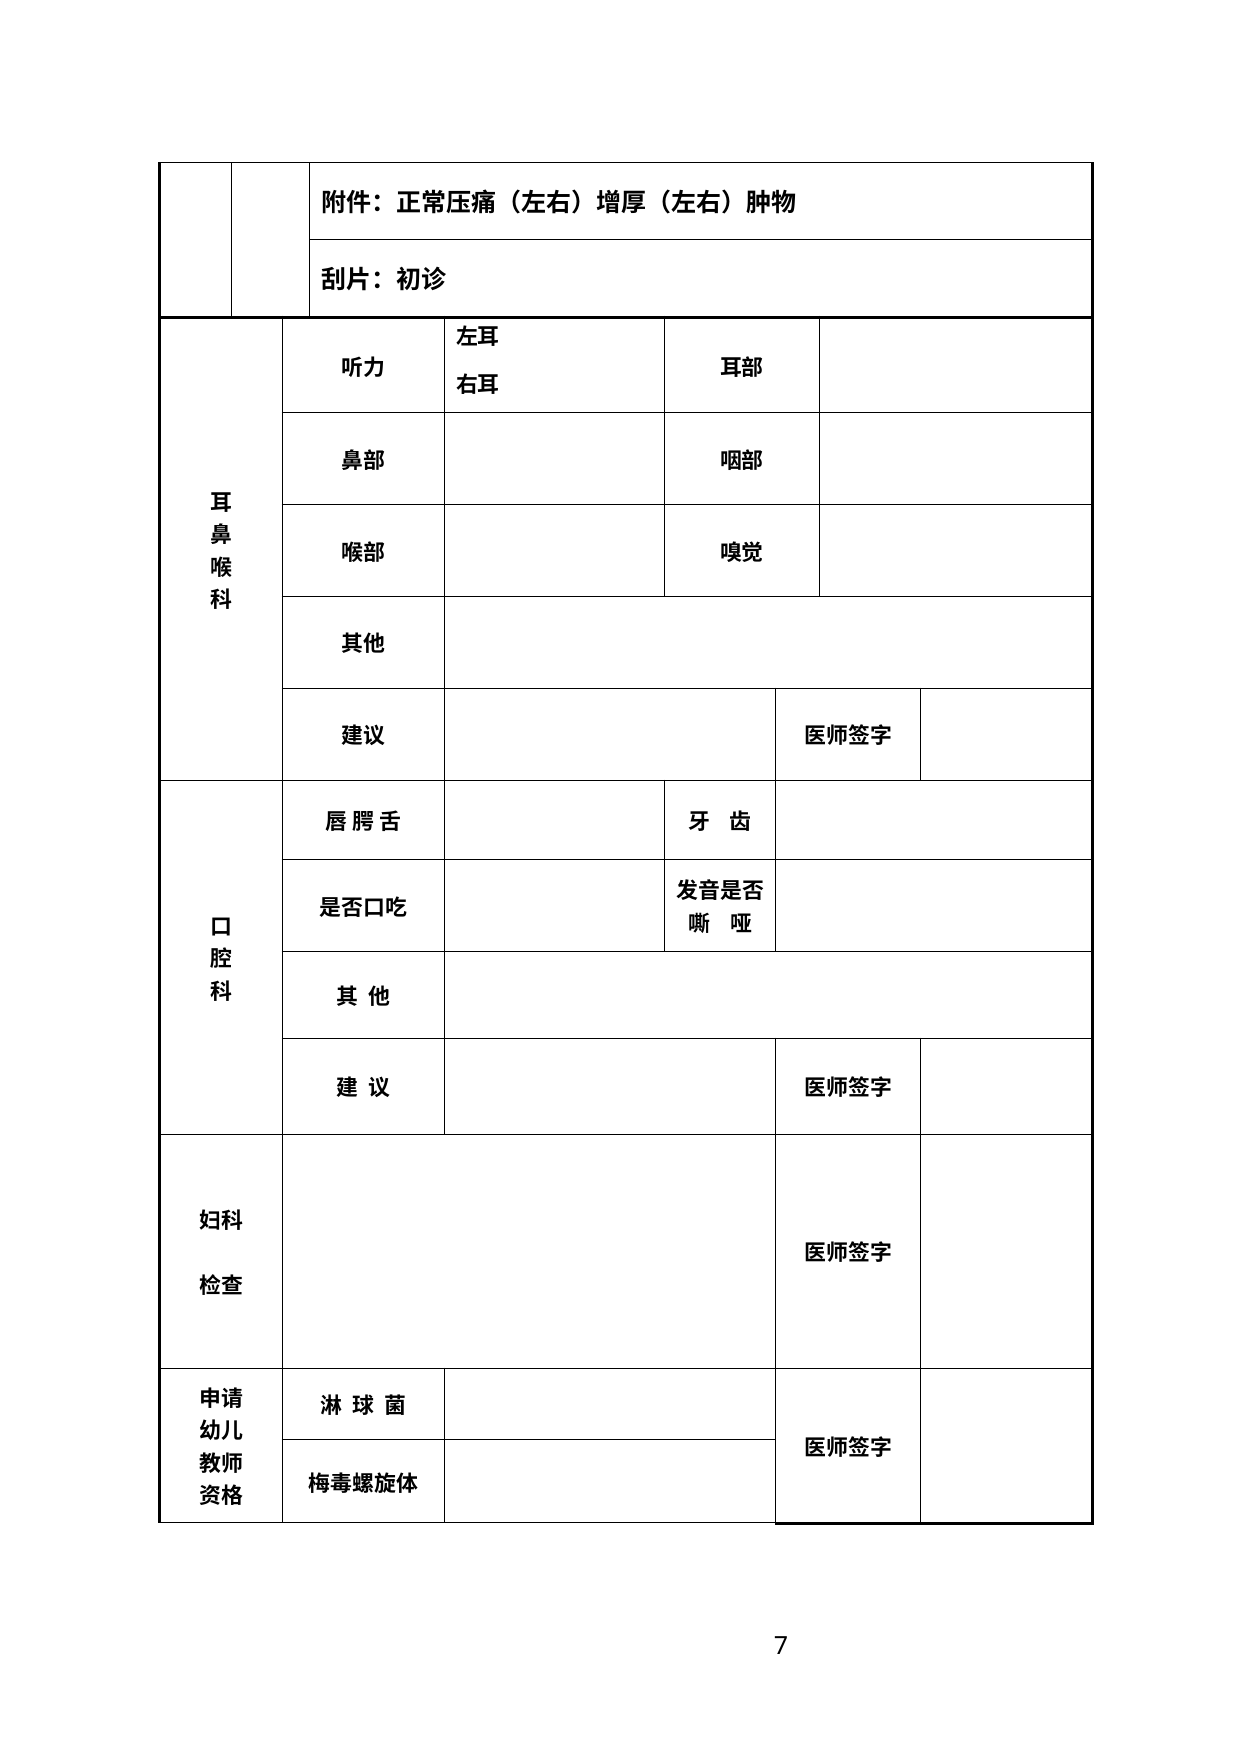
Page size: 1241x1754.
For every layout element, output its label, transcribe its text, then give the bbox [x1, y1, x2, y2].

table_cell 嗅觉 [665, 505, 819, 596]
table_cell [445, 1369, 775, 1439]
table_cell [776, 860, 1091, 951]
table_cell 鼻部 [283, 413, 444, 504]
table_cell [921, 689, 1091, 779]
table_cell 喉部 [283, 505, 444, 596]
table_cell 咽部 [665, 413, 819, 504]
table_header [820, 319, 1091, 412]
table_header 左耳 右耳 [445, 319, 664, 412]
table_cell 附件：正常压痛（左右）增厚（左右）肿物 [310, 163, 1091, 239]
table_cell 医师签字 [776, 1135, 920, 1368]
table_cell 是否口吃 [283, 860, 444, 951]
table_cell 医师签字 [776, 1369, 920, 1522]
table_cell 医师签字 [776, 689, 920, 779]
table_cell 唇 腭 舌 [283, 781, 444, 859]
table_cell 建议 [283, 689, 444, 779]
table_cell 建 议 [283, 1039, 444, 1133]
table_cell [445, 1039, 775, 1133]
table_cell 发音是否 嘶 哑 [665, 860, 775, 951]
table_cell [445, 505, 664, 596]
table_cell [445, 1440, 775, 1522]
table_cell 医师签字 [776, 1039, 920, 1133]
table_cell [445, 597, 1091, 688]
table_cell [921, 1039, 1091, 1133]
table_header 听力 [283, 319, 444, 412]
table_cell 梅毒螺旋体 [283, 1440, 444, 1522]
table_cell [921, 1135, 1091, 1368]
table_cell 申请 幼儿 教师 资格 加测 [161, 1369, 282, 1522]
table_cell 口 腔 科 [161, 781, 282, 1133]
table_cell [445, 860, 664, 951]
table_cell 其他 [283, 597, 444, 688]
table_cell [283, 1135, 775, 1368]
table_cell 刮片：初诊 [310, 240, 1091, 316]
table_cell 淋 球 菌 [283, 1369, 444, 1439]
table_cell 妇科 检查 [161, 1135, 282, 1368]
table_cell [820, 505, 1091, 596]
table_cell [445, 781, 664, 859]
table_header 耳 鼻 喉 科 [161, 319, 282, 779]
table_cell [445, 689, 775, 779]
table_cell [445, 413, 664, 504]
table_cell 其 他 [283, 952, 444, 1037]
table_cell 牙 齿 [665, 781, 775, 859]
table_cell [820, 413, 1091, 504]
table_cell [921, 1369, 1091, 1522]
table_cell [445, 952, 1091, 1037]
table_cell [776, 781, 1091, 859]
table_header 耳部 [665, 319, 819, 412]
